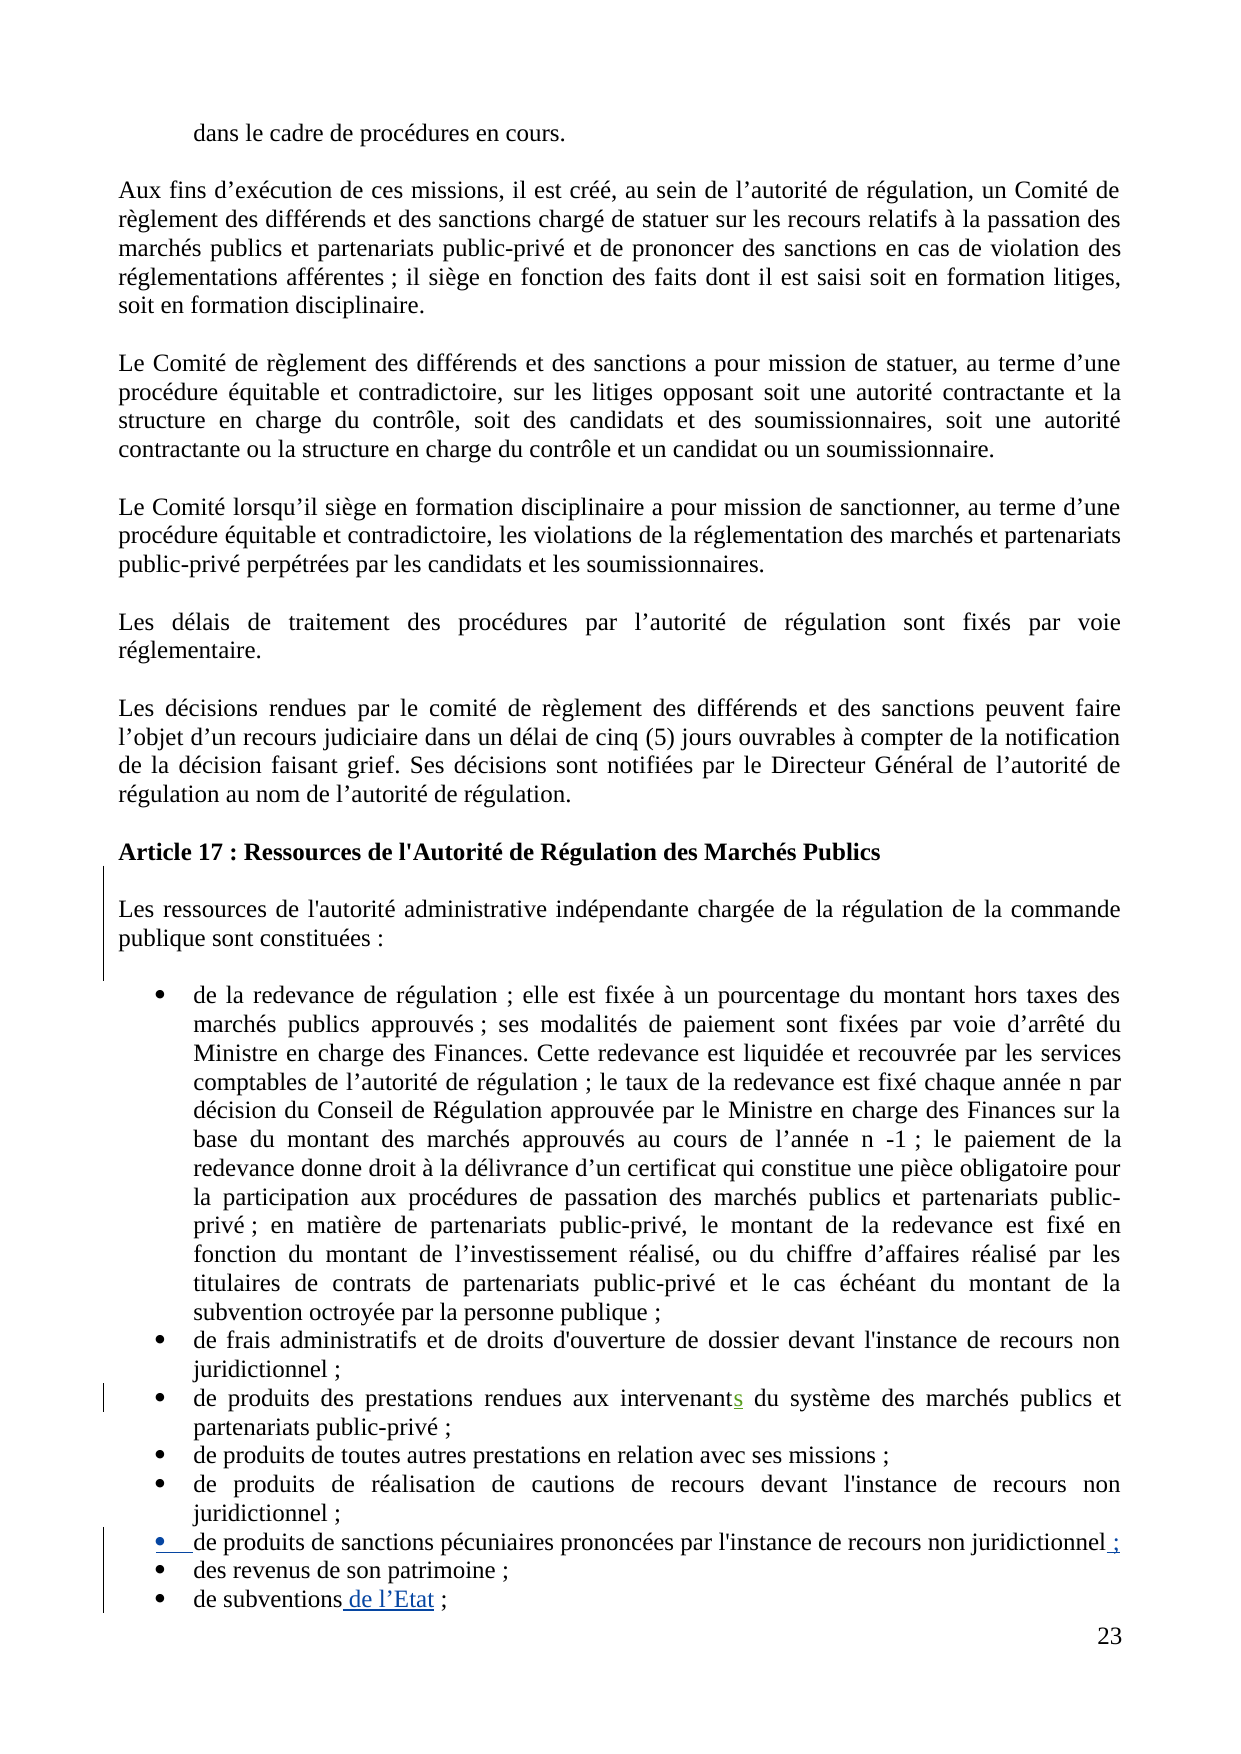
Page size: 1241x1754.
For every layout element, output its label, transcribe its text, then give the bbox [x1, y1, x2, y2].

list de produits de sanctions pécuniaires prononcées par l'instance de recours non juridictionnel [156, 1527, 1122, 1556]
text Le Comité lorsqu’il siège en formation disciplinaire a pour mission de sanctionner, au terme d’une procédure équitable et contradictoire, les violations de la réglementation des marchés et partenariats public-privé perpétrées par les candidats et les soumissionnaires. [118, 492, 1122, 578]
list de frais administratifs et de droits d'ouverture de dossier devant l'instance de recours non juridictionnel ; [156, 1326, 1122, 1383]
list de subventions ; [156, 1584, 1122, 1613]
list de produits de réalisation de cautions de recours devant l'instance de recours non juridictionnel ; [156, 1469, 1122, 1527]
list de produits des prestations rendues aux intervenant du système des marchés publics et partenariats public-privé ; [156, 1383, 1122, 1441]
list de produits de toutes autres prestations en relation avec ses missions ; [156, 1441, 1122, 1469]
list des revenus de son patrimoine ; [156, 1556, 1122, 1584]
text Les décisions rendues par le comité de règlement des différends et des sanctions peuvent faire l’objet d’un recours judiciaire dans un délai de cinq (5) jours ouvrables à compter de la notification de la décision faisant grief. Ses décisions sont notifiées par le Directeur Général de l’autorité de régulation au nom de l’autorité de régulation. [118, 693, 1122, 808]
text Le Comité de règlement des différends et des sanctions a pour mission de statuer, au terme d’une procédure équitable et contradictoire, sur les litiges opposant soit une autorité contractante et la structure en charge du contrôle, soit des candidats et des soumissionnaires, soit une autorité contractante ou la structure en charge du contrôle et un candidat ou un soumissionnaire. [118, 348, 1122, 463]
text Aux fins d’exécution de ces missions, il est créé, au sein de l’autorité de régulation, un Comité de règlement des différends et des sanctions chargé de statuer sur les recours relatifs à la passation des marchés publics et partenariats public-privé et de prononcer des sanctions en cas de violation des réglementations afférentes ; il siège en fonction des faits dont il est saisi soit en formation litiges, soit en formation disciplinaire. [118, 176, 1122, 319]
text Les délais de traitement des procédures par l’autorité de régulation sont fixés par voie réglementaire. [118, 607, 1122, 664]
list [156, 118, 1122, 147]
list de la redevance de régulation ; elle est fixée à un pourcentage du montant hors taxes des marchés publics approuvés ; ses modalités de paiement sont fixées par voie d’arrêté du Ministre en charge des Finances. Cette redevance est liquidée et recouvrée par les services comptables de l’autorité de régulation ; le taux de la redevance est fixé chaque année n par décision du Conseil de Régulation approuvée par le Ministre en charge des Finances sur la base du montant des marchés approuvés au cours de l’année n -1 ; le paiement de la redevance donne droit à la délivrance d’un certificat qui constitue une pièce obligatoire pour la participation aux procédures de passation des marchés publics et partenariats public-privé ; en matière de partenariats public-privé, le montant de la redevance est fixé en fonction du montant de l’investissement réalisé, ou du chiffre d’affaires réalisé par les titulaires de contrats de partenariats public-privé et le cas échéant du montant de la subvention octroyée par la personne publique ; [156, 981, 1122, 1326]
text Les ressources de l'autorité administrative indépendante chargée de la régulation de la commande publique sont constituées : [118, 894, 1122, 952]
text Article 17 : Ressources de l'Autorité de Régulation des Marchés Publics [118, 837, 1122, 866]
